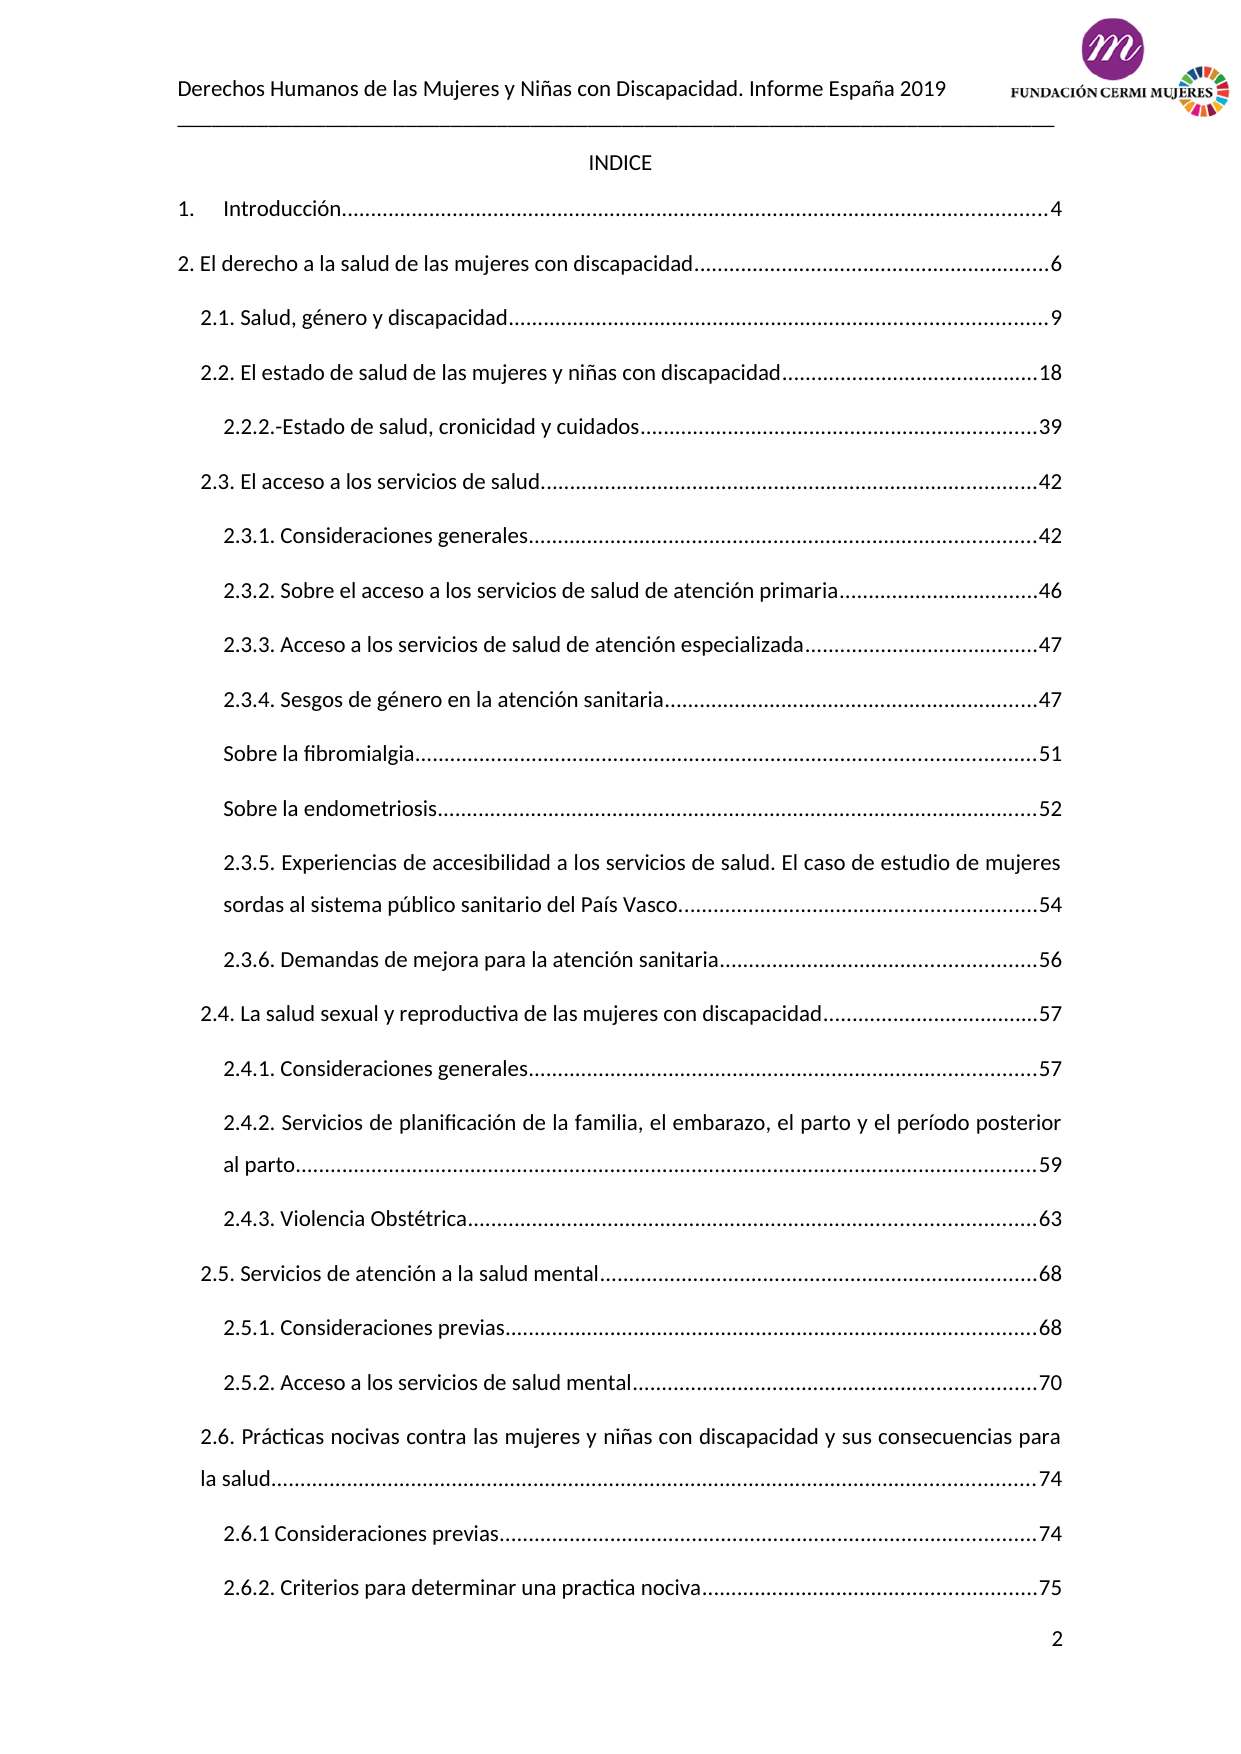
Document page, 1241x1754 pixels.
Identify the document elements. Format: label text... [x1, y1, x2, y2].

text 2.5.1. Consideraciones previas 68 [223, 1313, 1063, 1342]
text 2.1. Salud, género y discapacidad 9 [200, 303, 1063, 331]
text 1. Introducción 4 [177, 194, 1063, 222]
text INDICE [177, 148, 1063, 176]
text 2.3.1. Consideraciones generales 42 [223, 521, 1063, 549]
text 2.3.6. Demandas de mejora para la atención sanitaria 56 [223, 945, 1063, 973]
text 2.4.3. Violencia Obstétrica 63 [223, 1204, 1063, 1233]
text 2.2. El estado de salud de las mujeres y niñas con discapacidad 18 [200, 358, 1063, 386]
text 2.4.2. Servicios de planificación de la familia, el embarazo, el parto y el período posterior al parto. 59 [223, 1108, 1063, 1178]
text 2.6.2. Criterios para determinar una practica nociva 75 [223, 1573, 1063, 1601]
text 2.5. Servicios de atención a la salud mental 68 [200, 1259, 1063, 1287]
text 2.3.3. Acceso a los servicios de salud de atención especializada 47 [223, 630, 1063, 658]
text 2.3.4. Sesgos de género en la atención sanitaria 47 [223, 685, 1063, 713]
text 2.3. El acceso a los servicios de salud. 42 [200, 467, 1063, 495]
text 2.3.2. Sobre el acceso a los servicios de salud de atención primaria 46 [223, 576, 1063, 604]
text 2.6. Prácticas nocivas contra las mujeres y niñas con discapacidad y sus consecuencias para la salud 74 [200, 1422, 1063, 1492]
text Sobre la endometriosis 52 [223, 794, 1063, 822]
text 2.5.2. Acceso a los servicios de salud mental 70 [223, 1368, 1063, 1396]
text 2.4.1. Consideraciones generales 57 [223, 1054, 1063, 1082]
text 2.4. La salud sexual y reproductiva de las mujeres con discapacidad 57 [200, 999, 1063, 1027]
text Sobre la fibromialgia 51 [223, 739, 1063, 767]
text 2.6.1 Consideraciones previas 74 [223, 1519, 1063, 1547]
text 2.2.2.-Estado de salud, cronicidad y cuidados 39 [223, 412, 1063, 440]
picture [1009, 4, 1231, 131]
text 2. El derecho a la salud de las mujeres con discapacidad 6 [177, 249, 1063, 277]
text 2.3.5. Experiencias de accesibilidad a los servicios de salud. El caso de estudio de mujeres sordas al sistema público sanitario del País Vasco. 54 [223, 848, 1063, 918]
